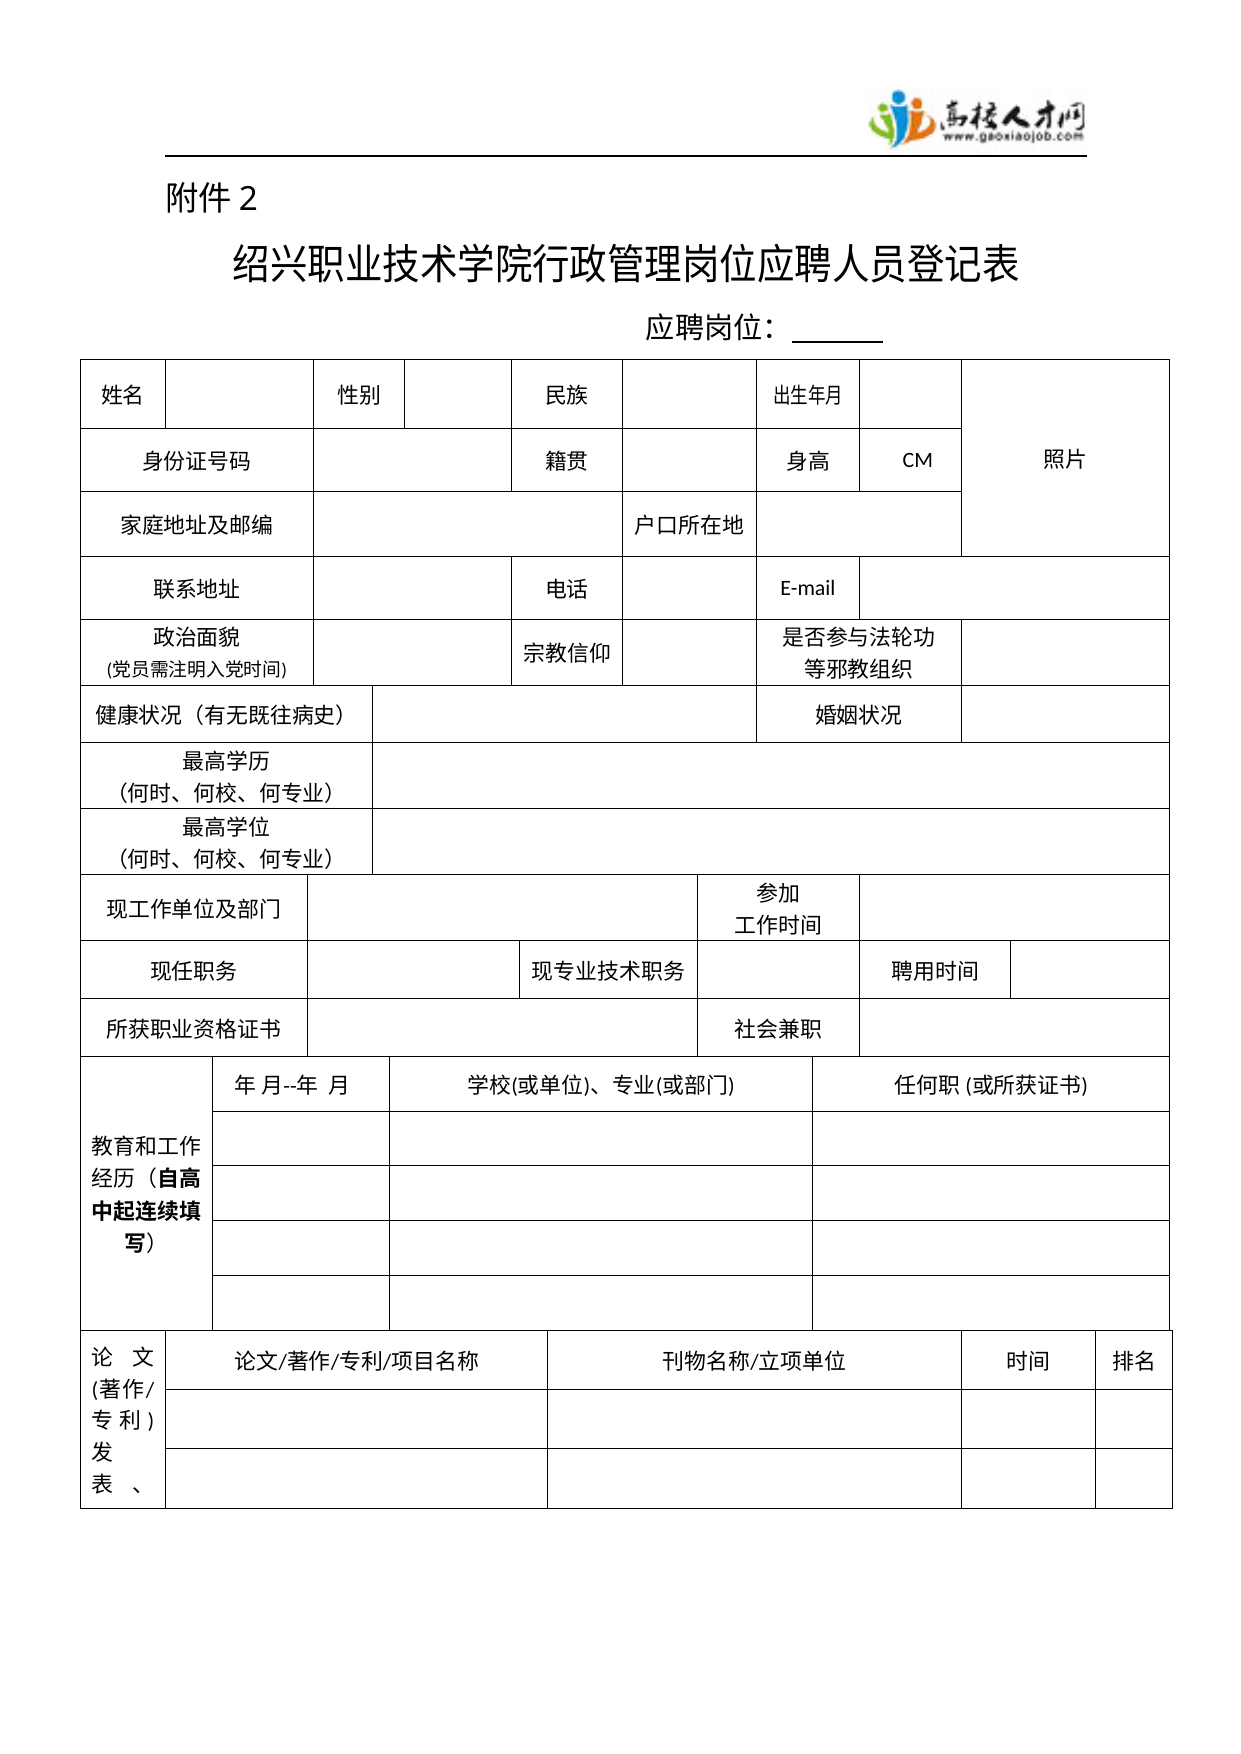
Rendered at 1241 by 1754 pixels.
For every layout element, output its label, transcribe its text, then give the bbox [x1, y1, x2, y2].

table_cell [813, 1221, 1169, 1275]
table_header [405, 360, 511, 427]
table_header 姓名 [81, 360, 165, 427]
table_cell 现任职务 [81, 941, 307, 998]
table_cell [962, 1449, 1095, 1508]
text 附件2 [165, 163, 1087, 228]
table_cell [813, 1112, 1169, 1165]
table_cell [213, 1276, 389, 1329]
table_cell 是否参与法轮功 等邪教组织 [757, 620, 961, 684]
table_cell [373, 743, 1169, 808]
table_cell [1011, 941, 1169, 998]
table_cell [390, 1112, 812, 1165]
table_cell [308, 941, 519, 998]
table_cell [314, 620, 511, 684]
table_cell 论文(著作/专利)发表、项目承担情况 [81, 1331, 165, 1508]
table_cell 排名 [1096, 1331, 1172, 1389]
table_cell [314, 429, 511, 491]
table_header 出生年月 [757, 360, 859, 427]
table_cell [314, 557, 511, 618]
table_cell [962, 686, 1169, 742]
table_cell 户口所在地 [623, 492, 756, 556]
table_cell 参加 工作时间 [698, 875, 859, 940]
table_cell 刊物名称/立项单位 [548, 1331, 961, 1389]
table_header 性别 [314, 360, 404, 427]
table_cell [623, 429, 756, 491]
table_cell 健康状况（有无既往病史） [81, 686, 372, 742]
table_cell 电话 [512, 557, 622, 618]
table_cell [698, 941, 859, 998]
table_cell 聘用时间 [860, 941, 1010, 998]
table_cell 籍贯 [512, 429, 622, 491]
table_cell CM [860, 429, 961, 491]
table_cell [213, 1166, 389, 1220]
table_cell 联系地址 [81, 557, 313, 618]
table_cell 论文/著作/专利/项目名称 [166, 1331, 547, 1389]
table_cell 时间 [962, 1331, 1095, 1389]
table_cell 身高 [757, 429, 859, 491]
table_cell [213, 1112, 389, 1165]
table_cell 家庭地址及邮编 [81, 492, 313, 556]
table_cell 最高学位 （何时、何校、何专业） [81, 809, 372, 874]
table_cell [548, 1449, 961, 1508]
table_cell 宗教信仰 [512, 620, 622, 684]
table_cell [390, 1276, 812, 1329]
table_cell [308, 875, 697, 940]
table_cell 任何职 (或所获证书) [813, 1057, 1169, 1111]
table_cell [962, 620, 1169, 684]
table_cell [1096, 1390, 1172, 1448]
table_cell [166, 1449, 547, 1508]
text 应聘岗位： [165, 293, 1087, 358]
table_cell [623, 557, 756, 618]
table_cell [860, 557, 1169, 618]
table_cell [813, 1166, 1169, 1220]
table_cell 政治面貌 (党员需注明入党时间) [81, 620, 313, 684]
table_cell [860, 875, 1169, 940]
table_cell [308, 999, 697, 1056]
table_cell [166, 1390, 547, 1448]
picture [868, 88, 1087, 154]
table_cell [373, 809, 1169, 874]
table_cell 社会兼职 [698, 999, 859, 1056]
table_cell 年 月--年 月 [213, 1057, 389, 1111]
table_cell [623, 620, 756, 684]
table_header [166, 360, 313, 427]
table_cell 学校(或单位)、专业(或部门) [390, 1057, 812, 1111]
table_cell E-mail [757, 557, 859, 618]
table_cell [390, 1166, 812, 1220]
table_header [623, 360, 756, 427]
table_cell [390, 1221, 812, 1275]
table_cell [757, 492, 961, 556]
table_header [860, 360, 961, 427]
table_cell 所获职业资格证书 [81, 999, 307, 1056]
table_cell 教育和工作经历（自高中起连续填写） [81, 1057, 212, 1329]
text 绍兴职业技术学院行政管理岗位应聘人员登记表 [165, 228, 1087, 293]
table_header 民族 [512, 360, 622, 427]
table_cell 婚姻状况 [757, 686, 961, 742]
table_cell 最高学历 （何时、何校、何专业） [81, 743, 372, 808]
table_cell [548, 1390, 961, 1448]
table_cell 现专业技术职务 [520, 941, 697, 998]
table_cell [213, 1221, 389, 1275]
table_cell [962, 1390, 1095, 1448]
table_cell [314, 492, 622, 556]
table_cell 身份证号码 [81, 429, 313, 491]
table_cell [1096, 1449, 1172, 1508]
table_header 照片 [962, 360, 1169, 556]
table_cell [373, 686, 756, 742]
table_cell 现工作单位及部门 [81, 875, 307, 940]
table_cell [860, 999, 1169, 1056]
table_cell [813, 1276, 1169, 1329]
